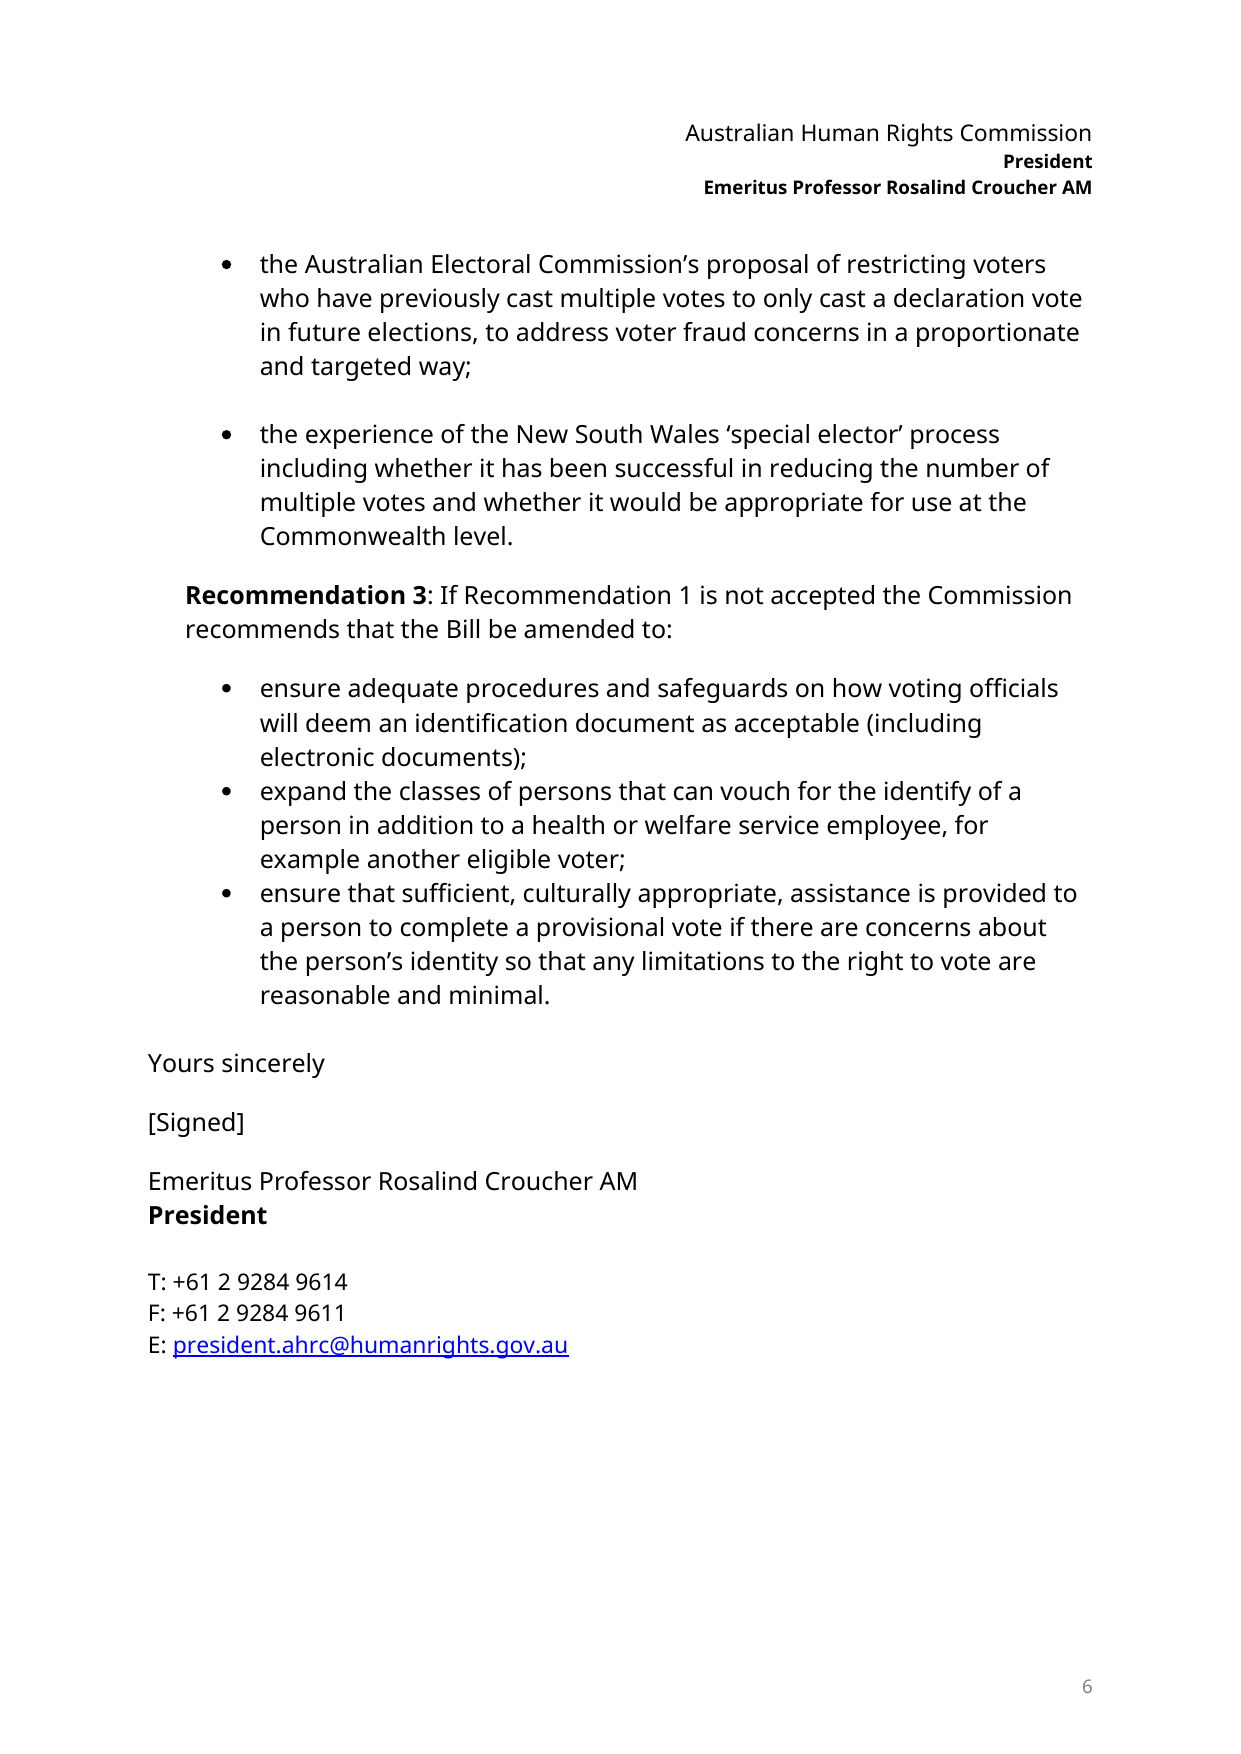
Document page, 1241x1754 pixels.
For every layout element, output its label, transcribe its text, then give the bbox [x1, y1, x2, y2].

list the experience of the New South Wales ‘special elector’ process including whether it has been successful in reducing the number of multiple votes and whether it would be appropriate for use at the Commonwealth level. [222, 417, 1092, 553]
list ensure adequate procedures and safeguards on how voting officials will deem an identification document as acceptable (including electronic documents); [222, 671, 1092, 773]
list expand the classes of persons that can vouch for the identify of a person in addition to a health or welfare service employee, for example another eligible voter; [222, 773, 1092, 876]
list the Australian Electoral Commission’s proposal of restricting voters who have previously cast multiple votes to only cast a declaration vote in future elections, to address voter fraud concerns in a proportionate and targeted way; [222, 246, 1092, 383]
text F: +61 2 9284 9611 [148, 1297, 1092, 1329]
list ensure that sufficient, culturally appropriate, assistance is provided to a person to complete a provisional vote if there are concerns about the person’s identity so that any limitations to the right to vote are reasonable and minimal. [222, 876, 1092, 1012]
text [Signed] [148, 1105, 1092, 1139]
text E: president.ahrc@humanrights.gov.au [148, 1329, 1092, 1360]
text President [148, 1198, 1092, 1232]
text T: +61 2 9284 9614 [148, 1266, 1092, 1297]
text Emeritus Professor Rosalind Croucher AM [148, 1164, 1092, 1198]
text Yours sincerely [148, 1046, 1092, 1080]
text Recommendation 3: If Recommendation 1 is not accepted the Commission recommends that the Bill be amended to: [185, 578, 1092, 646]
